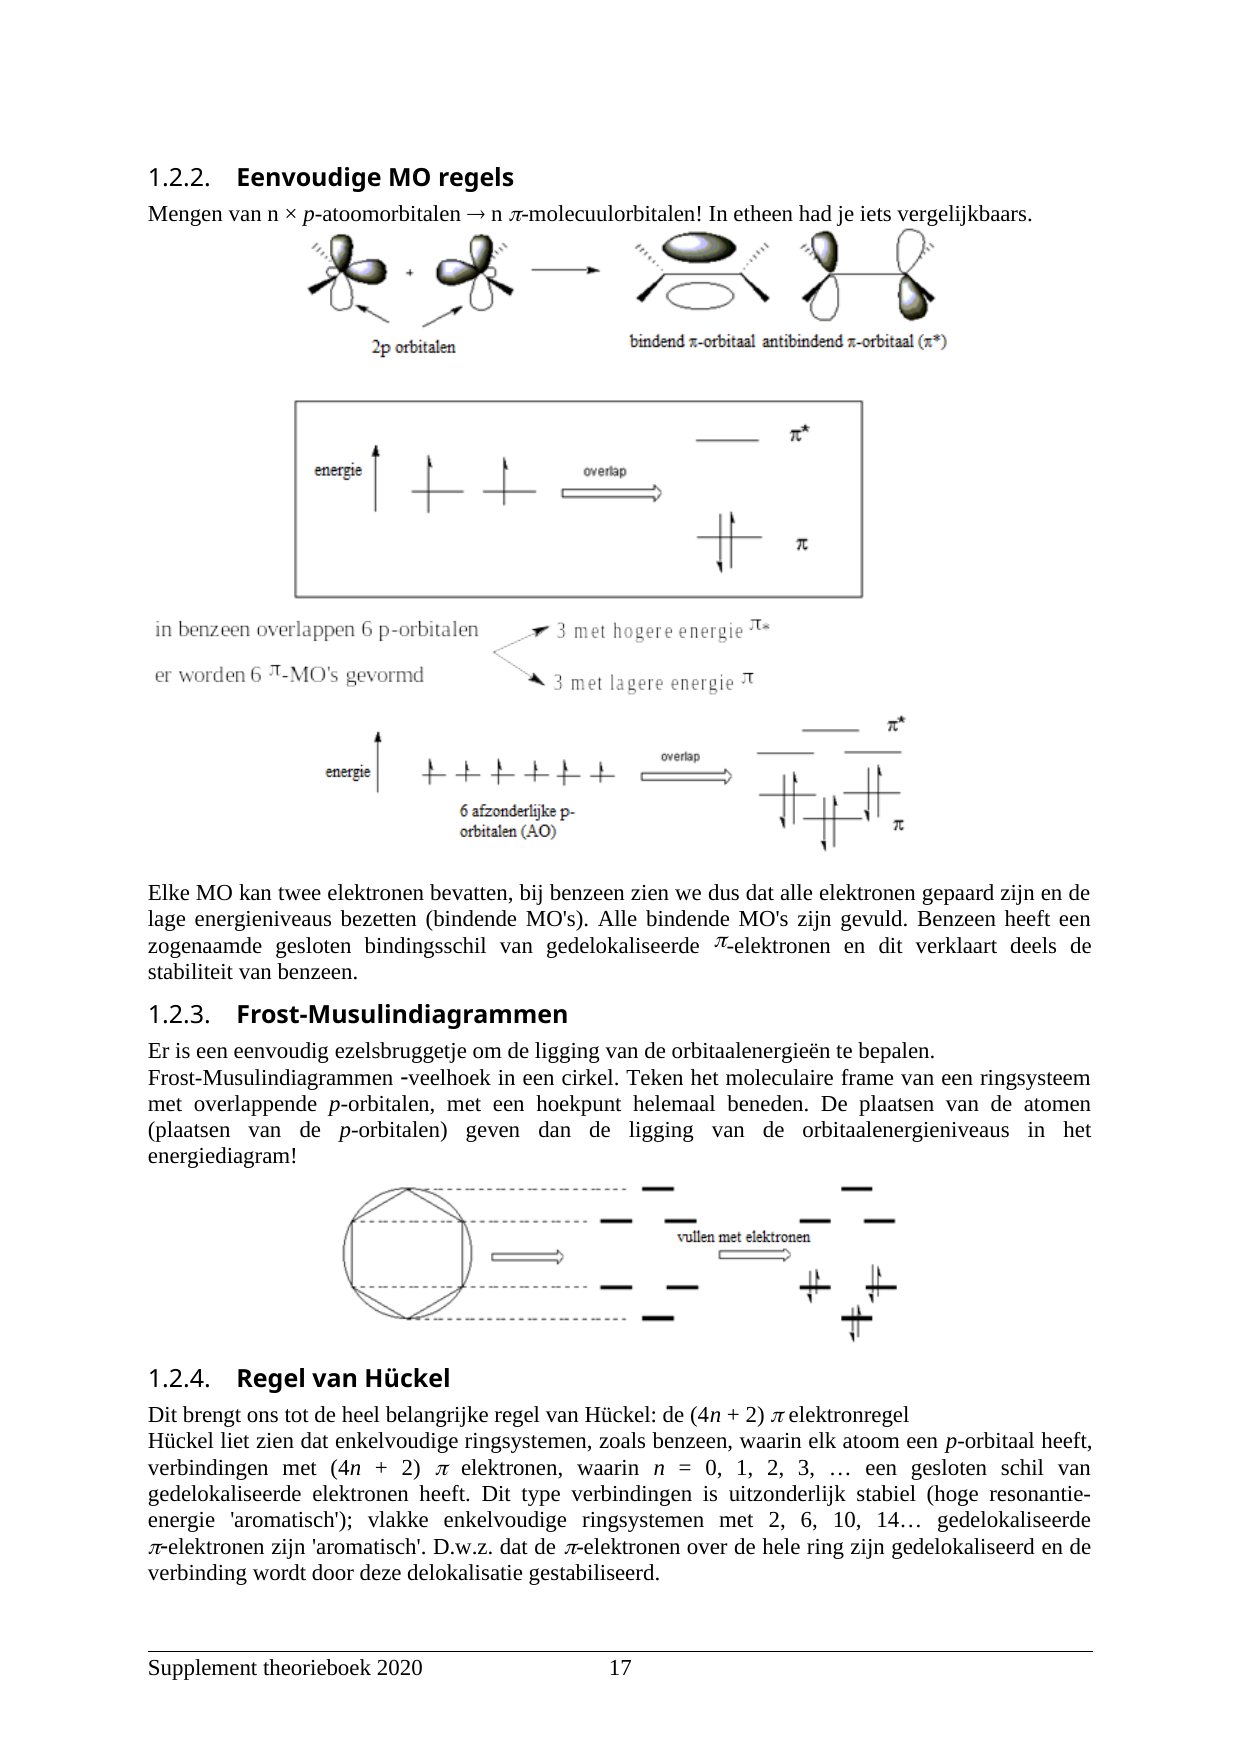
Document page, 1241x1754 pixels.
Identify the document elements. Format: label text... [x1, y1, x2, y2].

picture [293, 226, 947, 600]
subtitle Frost-Musulindiagrammen [148, 997, 1093, 1031]
picture [319, 705, 921, 867]
subtitle Eenvoudige MO regels [148, 160, 1093, 194]
picture [335, 1168, 906, 1349]
subtitle Regel van Hückel [148, 1361, 1093, 1395]
text Hückel liet zien dat enkelvoudige ringsystemen, zoals benzeen, waarin elk atoom een p-orbitaal heeft, verbindingen met (4n + 2)  elektronen, waarin n = 0, 1, 2, 3, … een gesloten schil van gedelokaliseerde elektronen heeft. Dit type verbindingen is uitzonderlijk stabiel (hoge resonantie-energie 'aromatisch'); vlakke enkelvoudige ringsystemen met 2, 6, 10, 14… gedelokaliseerde elektronen zijn 'aromatisch'. D.w.z. dat de -elektronen over de hele ring zijn gedelokaliseerd en de verbinding wordt door deze delokalisatie gestabiliseerd. [148, 1427, 1093, 1586]
text Dit brengt ons tot de heel belangrijke regel van Hückel: de (4n + 2)  elektronregel [148, 1401, 1093, 1427]
text Er is een eenvoudig ezelsbruggetje om de ligging van de orbitaalenergieën te bepalen. [148, 1037, 1093, 1063]
text Frost-Musulindiagrammen veelhoek in een cirkel. Teken het moleculaire frame van een ringsysteem met overlappende p-orbitalen, met een hoekpunt helemaal beneden. De plaatsen van de atomen (plaatsen van de p-orbitalen) geven dan de ligging van de orbitaalenergieniveaus in het energiediagram! [148, 1063, 1093, 1169]
text Elke MO kan twee elektronen bevatten, bij benzeen zien we dus dat alle elektronen gepaard zijn en de lage energieniveaus bezetten (bindende MO's). Alle bindende MO's zijn gevuld. Benzeen heeft een zogenaamde gesloten bindingsschil van gedelokaliseerde -elektronen en dit verklaart deels de stabiliteit van benzeen. [148, 879, 1093, 984]
text Mengen van n × p-atoomorbitalen n -molecuulorbitalen! In etheen had je iets vergelijkbaars. [148, 200, 1093, 227]
